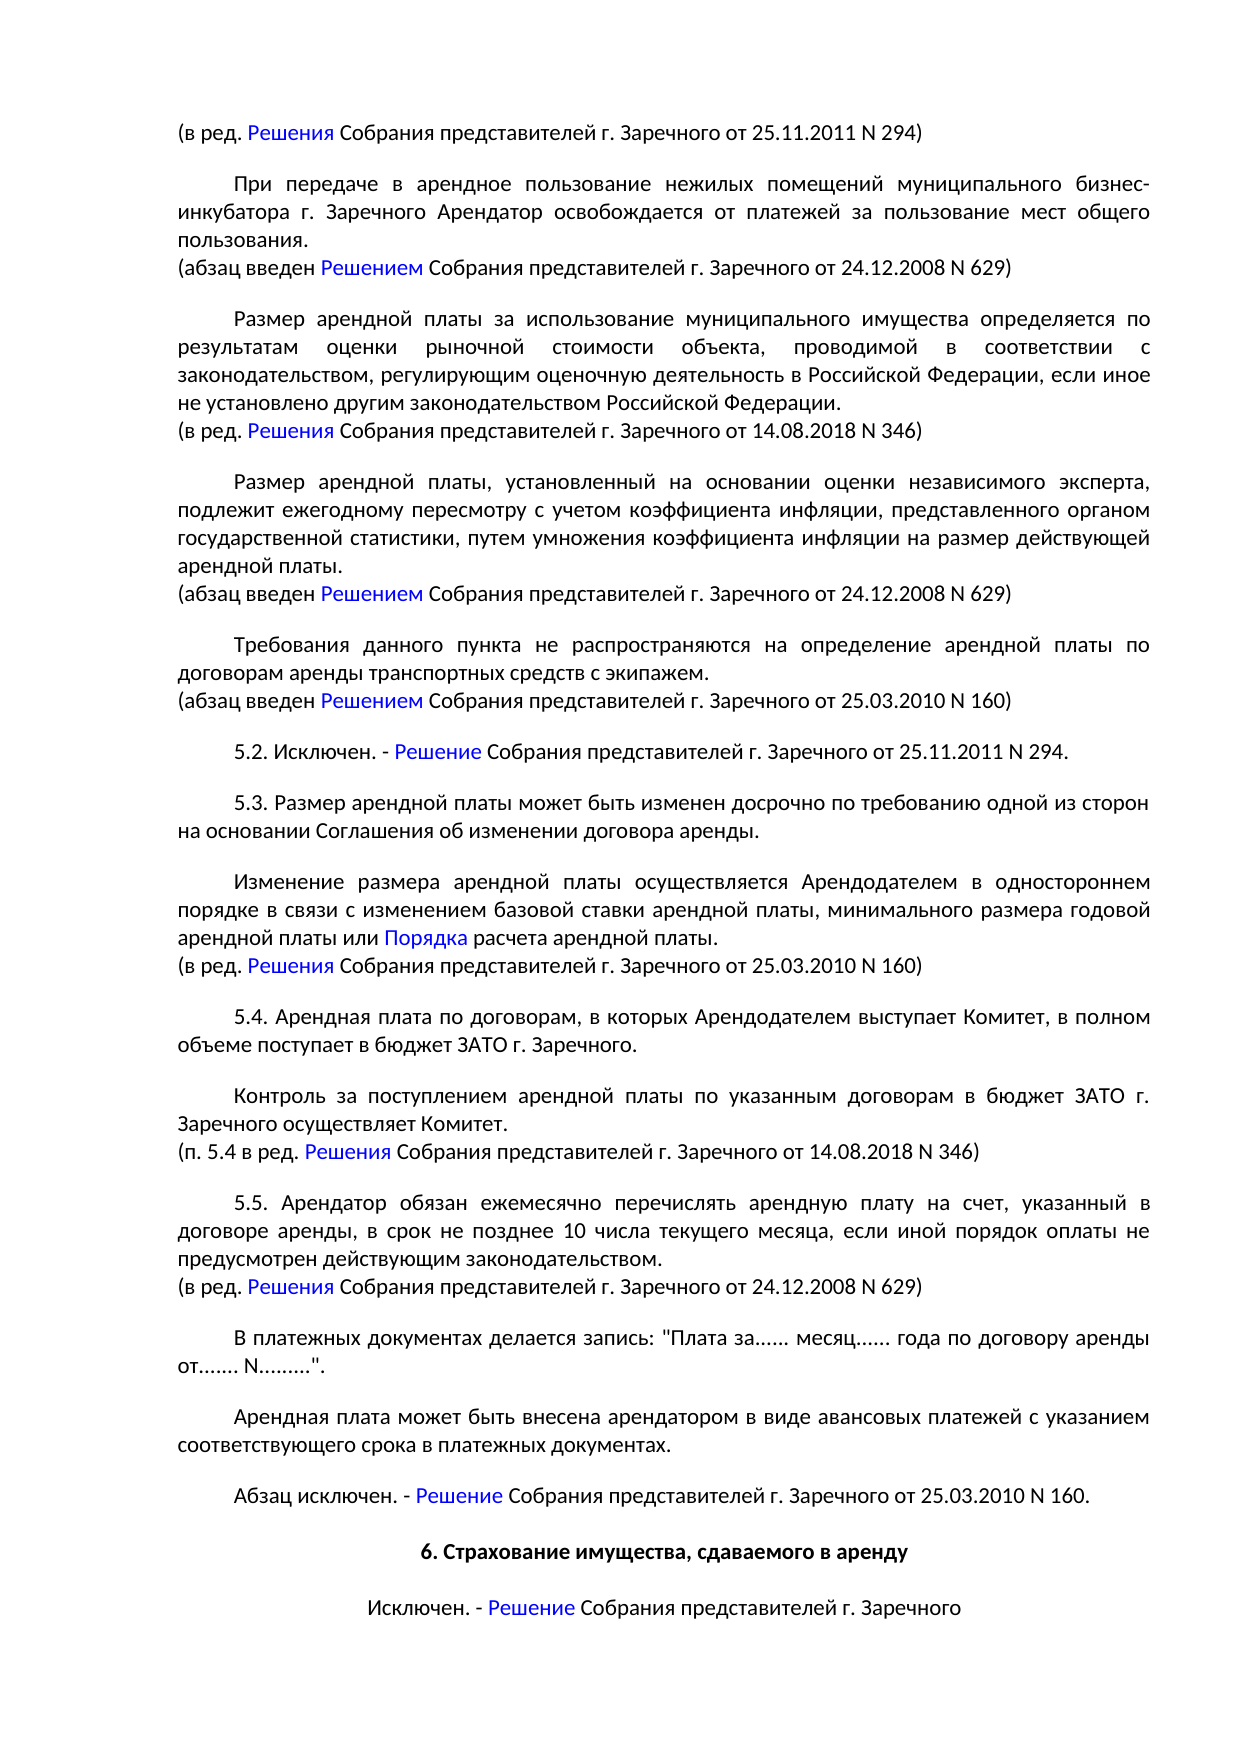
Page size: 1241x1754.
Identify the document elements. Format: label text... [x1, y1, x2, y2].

text 5.2. Исключен. - Решение Собрания представителей г. Заречного от 25.11.2011 N 294. [177, 737, 1152, 765]
text В платежных документах делается запись: "Плата за...... месяц...... года по договору аренды от....... N.........". [177, 1323, 1152, 1379]
text (абзац введен Решением Собрания представителей г. Заречного от 24.12.2008 N 629) [177, 579, 1152, 607]
text 5.3. Размер арендной платы может быть изменен досрочно по требованию одной из сторон на основании Соглашения об изменении договора аренды. [177, 788, 1152, 844]
text 5.4. Арендная плата по договорам, в которых Арендодателем выступает Комитет, в полном объеме поступает в бюджет ЗАТО г. Заречного. [177, 1002, 1152, 1058]
text (абзац введен Решением Собрания представителей г. Заречного от 24.12.2008 N 629) [177, 253, 1152, 281]
text Размер арендной платы за использование муниципального имущества определяется по результатам оценки рыночной стоимости объекта, проводимой в соответствии с законодательством, регулирующим оценочную деятельность в Российской Федерации, если иное не установлено другим законодательством Российской Федерации. [177, 304, 1152, 416]
text Абзац исключен. - Решение Собрания представителей г. Заречного от 25.03.2010 N 160. [177, 1481, 1152, 1509]
text (в ред. Решения Собрания представителей г. Заречного от 25.11.2011 N 294) [177, 118, 1152, 146]
text (п. 5.4 в ред. Решения Собрания представителей г. Заречного от 14.08.2018 N 346) [177, 1137, 1152, 1165]
text Контроль за поступлением арендной платы по указанным договорам в бюджет ЗАТО г. Заречного осуществляет Комитет. [177, 1081, 1152, 1137]
text При передаче в арендное пользование нежилых помещений муниципального бизнес-инкубатора г. Заречного Арендатор освобождается от платежей за пользование мест общего пользования. [177, 169, 1152, 253]
text (в ред. Решения Собрания представителей г. Заречного от 14.08.2018 N 346) [177, 416, 1152, 444]
text Изменение размера арендной платы осуществляется Арендодателем в одностороннем порядке в связи с изменением базовой ставки арендной платы, минимального размера годовой арендной платы или Порядка расчета арендной платы. [177, 867, 1152, 951]
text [177, 1593, 1152, 1621]
text (абзац введен Решением Собрания представителей г. Заречного от 25.03.2010 N 160) [177, 686, 1152, 714]
text (в ред. Решения Собрания представителей г. Заречного от 24.12.2008 N 629) [177, 1272, 1152, 1300]
text Требования данного пункта не распространяются на определение арендной платы по договорам аренды транспортных средств с экипажем. [177, 630, 1152, 686]
text (в ред. Решения Собрания представителей г. Заречного от 25.03.2010 N 160) [177, 951, 1152, 979]
text Размер арендной платы, установленный на основании оценки независимого эксперта, подлежит ежегодному пересмотру с учетом коэффициента инфляции, представленного органом государственной статистики, путем умножения коэффициента инфляции на размер действующей арендной платы. [177, 467, 1152, 579]
title 6. Страхование имущества, сдаваемого в аренду [177, 1537, 1152, 1565]
text Арендная плата может быть внесена арендатором в виде авансовых платежей с указанием соответствующего срока в платежных документах. [177, 1402, 1152, 1458]
text 5.5. Арендатор обязан ежемесячно перечислять арендную плату на счет, указанный в договоре аренды, в срок не позднее 10 числа текущего месяца, если иной порядок оплаты не предусмотрен действующим законодательством. [177, 1188, 1152, 1272]
